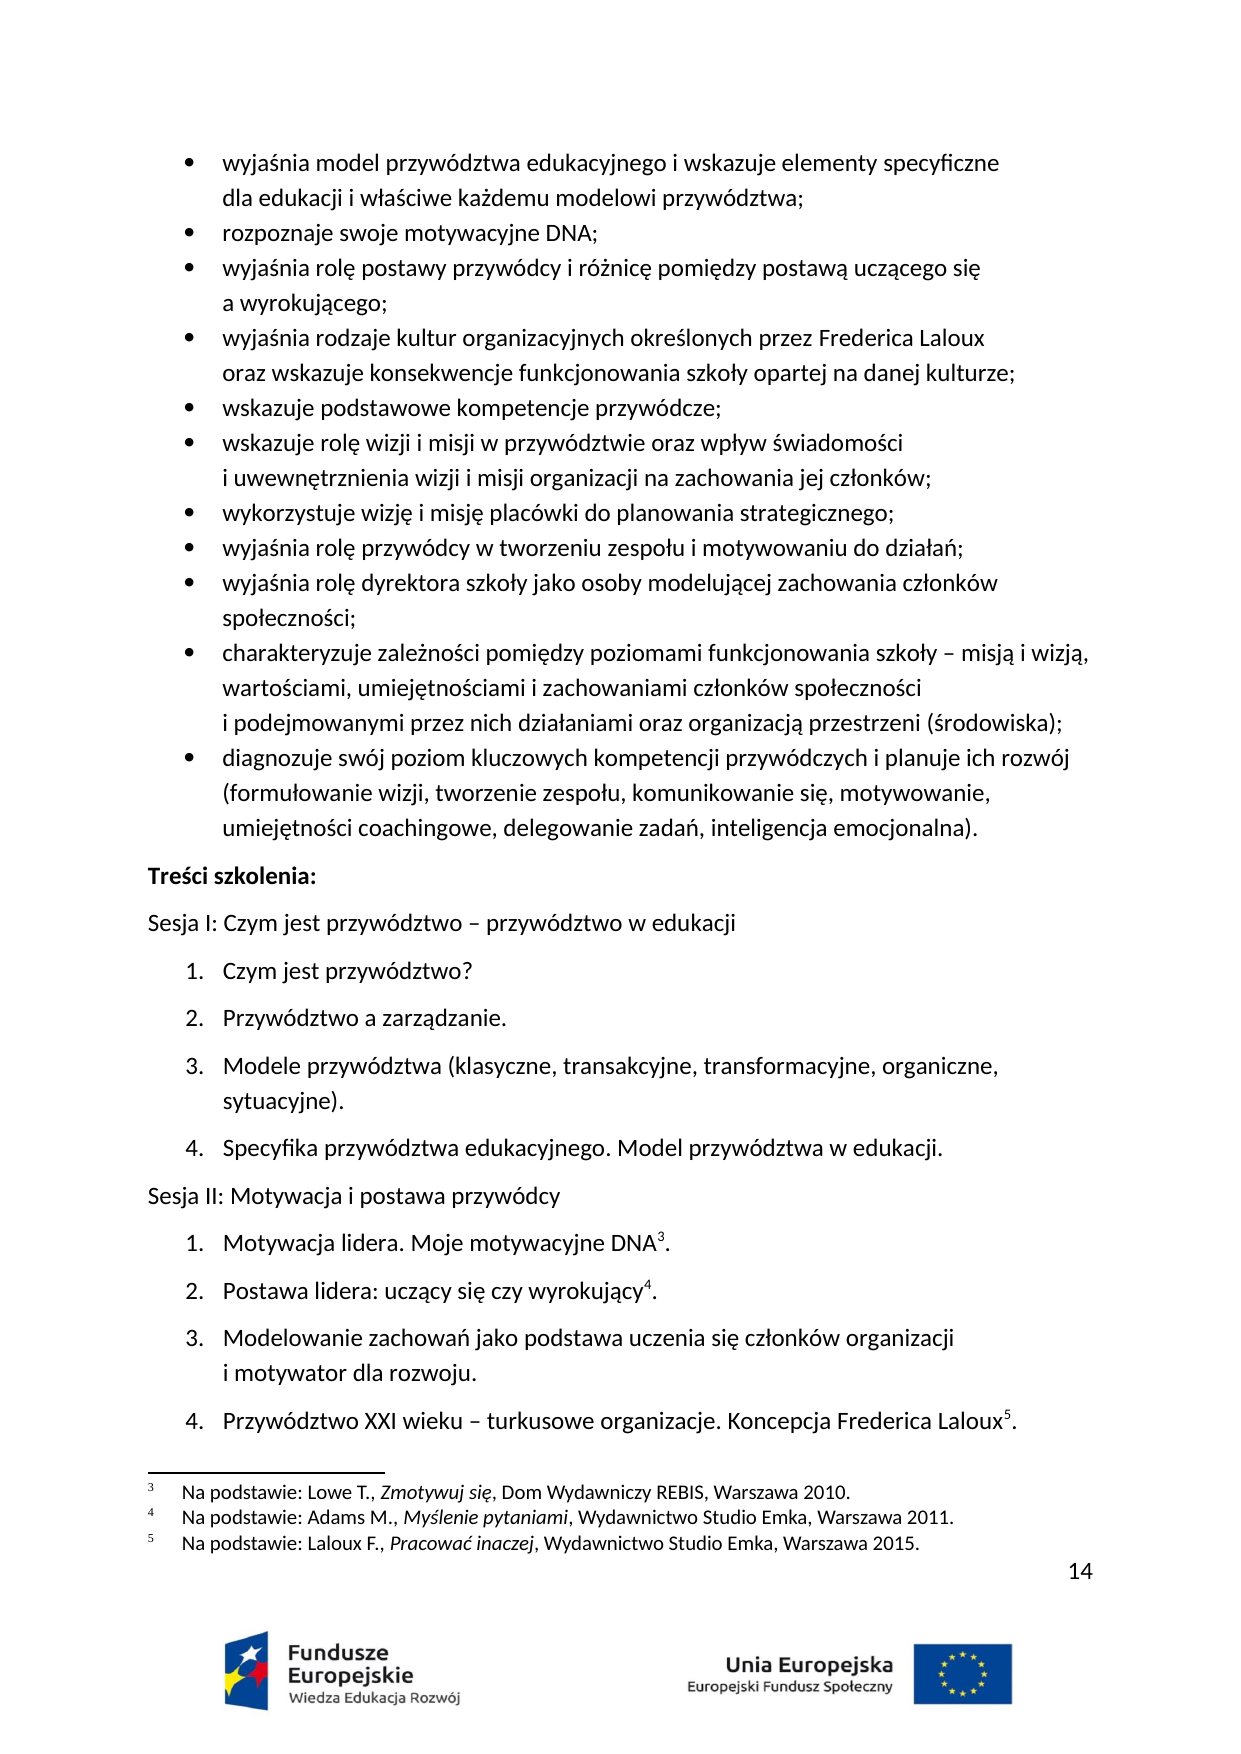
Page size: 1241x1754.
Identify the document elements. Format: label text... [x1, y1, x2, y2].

text Treści szkolenia: [148, 860, 1093, 891]
text Sesja II: Motywacja i postawa przywódcy [148, 1180, 1093, 1211]
list Motywacja lidera. Moje motywacyjne DNA. [185, 1228, 1093, 1258]
list rozpoznaje swoje motywacyjne DNA; [185, 218, 1093, 248]
list charakteryzuje zależności pomiędzy poziomami funkcjonowania szkoły – misją i wizją, wartościami, umiejętnościami i zachowaniami członków społeczności i podejmowanymi przez nich działaniami oraz organizacją przestrzeni (środowiska); [185, 638, 1093, 738]
list Modelowanie zachowań jako podstawa uczenia się członków organizacji i motywator dla rozwoju. [185, 1323, 1093, 1388]
list diagnozuje swój poziom kluczowych kompetencji przywódczych i planuje ich rozwój (formułowanie wizji, tworzenie zespołu, komunikowanie się, motywowanie, umiejętności coachingowe, delegowanie zadań, inteligencja emocjonalna). [185, 743, 1093, 843]
picture [203, 1611, 1038, 1729]
list wskazuje podstawowe kompetencje przywódcze; [185, 393, 1093, 423]
list wyjaśnia model przywództwa edukacyjnego i wskazuje elementy specyficzne dla edukacji i właściwe każdemu modelowi przywództwa; [185, 148, 1093, 213]
list Czym jest przywództwo? [185, 955, 1093, 986]
list Modele przywództwa (klasyczne, transakcyjne, transformacyjne, organiczne, sytuacyjne). [185, 1050, 1093, 1116]
list wyjaśnia rolę przywódcy w tworzeniu zespołu i motywowaniu do działań; [185, 533, 1093, 563]
text Sesja I: Czym jest przywództwo – przywództwo w edukacji [148, 908, 1093, 938]
list Przywództwo a zarządzanie. [185, 1003, 1093, 1033]
list Przywództwo XXI wieku – turkusowe organizacje. Koncepcja Frederica Laloux. [185, 1405, 1093, 1436]
list wykorzystuje wizję i misję placówki do planowania strategicznego; [185, 498, 1093, 528]
list wyjaśnia rolę dyrektora szkoły jako osoby modelującej zachowania członków społeczności; [185, 568, 1093, 633]
list wskazuje rolę wizji i misji w przywództwie oraz wpływ świadomości i uwewnętrznienia wizji i misji organizacji na zachowania jej członków; [185, 428, 1093, 493]
list Specyfika przywództwa edukacyjnego. Model przywództwa w edukacji. [185, 1133, 1093, 1163]
list wyjaśnia rolę postawy przywódcy i różnicę pomiędzy postawą uczącego się a wyrokującego; [185, 253, 1093, 318]
list Postawa lidera: uczący się czy wyrokujący. [185, 1275, 1093, 1306]
list wyjaśnia rodzaje kultur organizacyjnych określonych przez Frederica Laloux oraz wskazuje konsekwencje funkcjonowania szkoły opartej na danej kulturze; [185, 323, 1093, 388]
